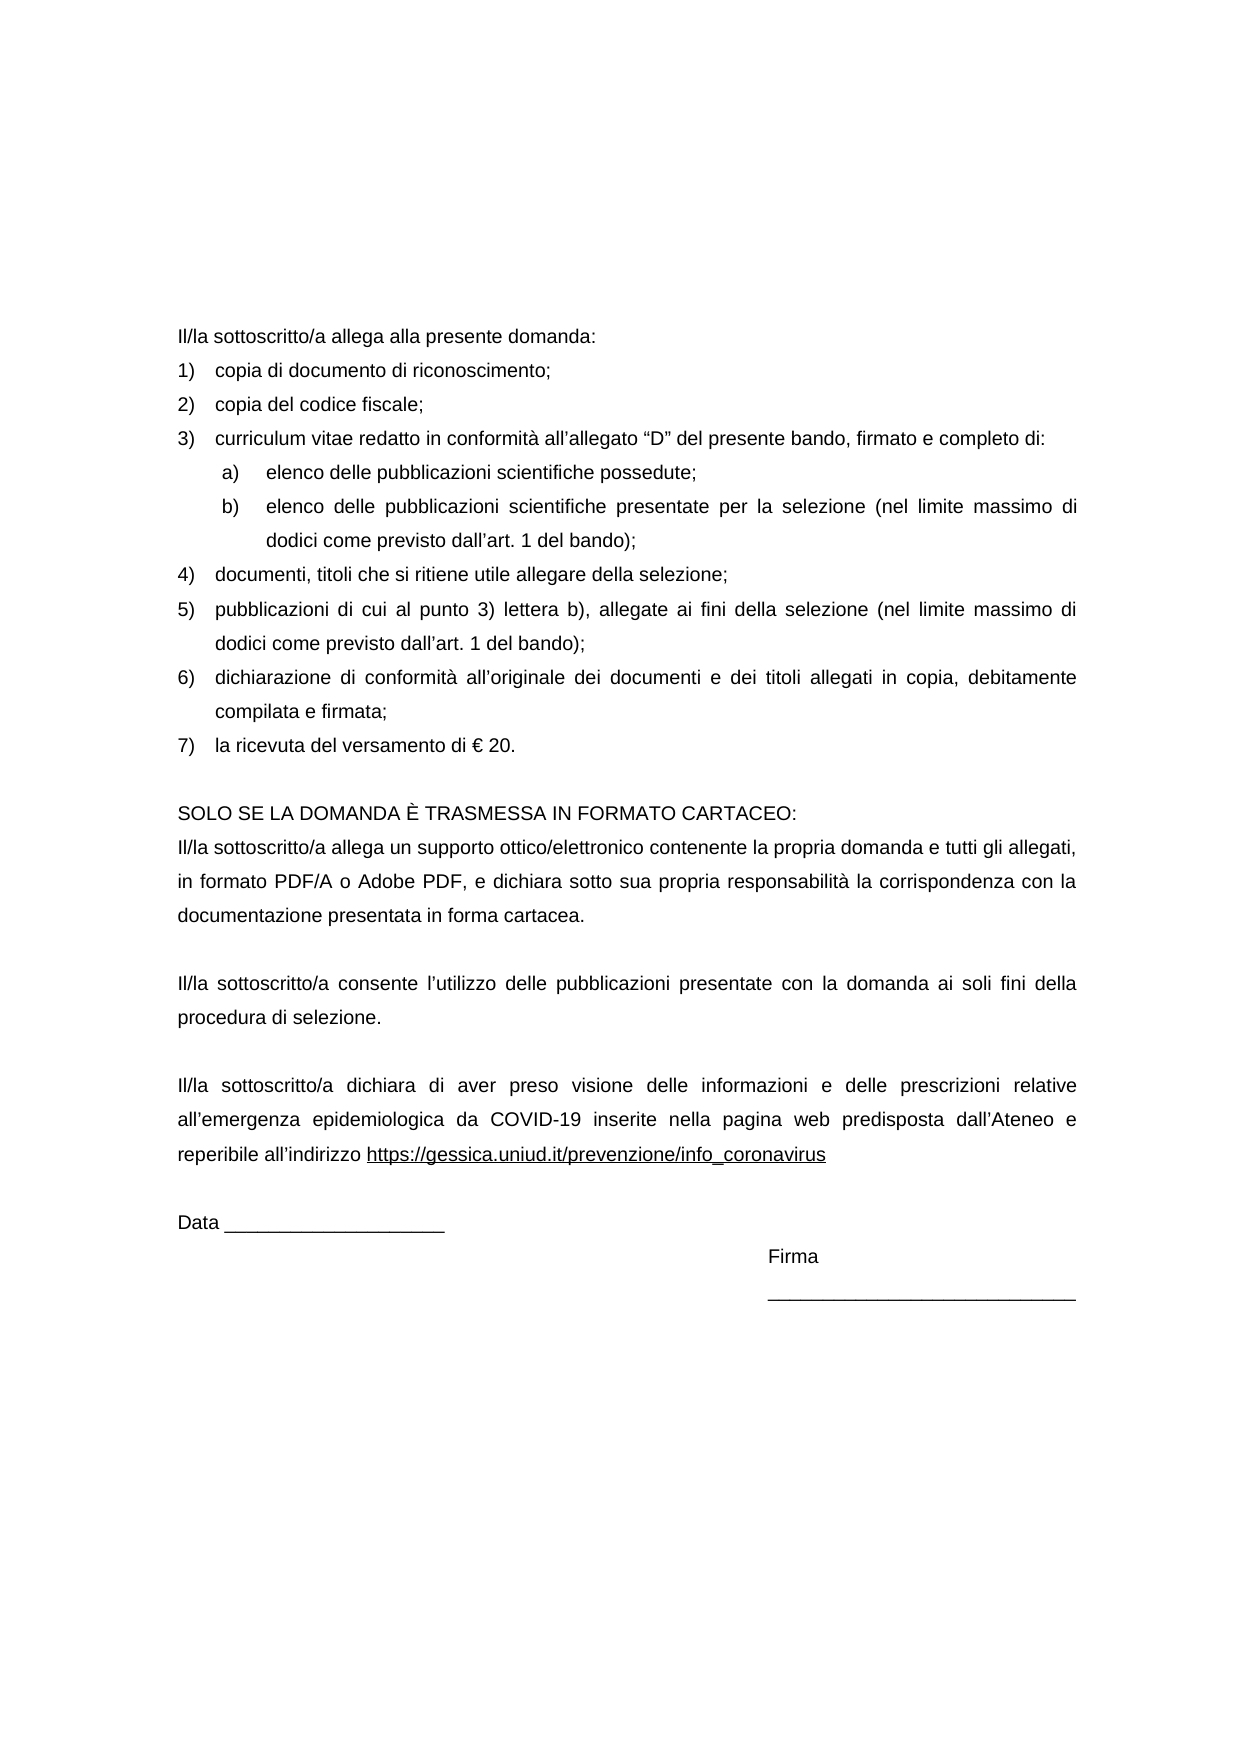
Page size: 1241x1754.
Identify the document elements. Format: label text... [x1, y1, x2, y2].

list documenti, titoli che si ritiene utile allegare della selezione; [177, 563, 1078, 586]
list la ricevuta del versamento di € 20. [177, 734, 1078, 756]
text Il/la sottoscritto/a dichiara di aver preso visione delle informazioni e delle prescrizioni relative all’emergenza epidemiologica da COVID-19 inserite nella pagina web predisposta dall’Ateneo e reperibile all’indirizzo https://gessica.uniud.it/prevenzione/info_coronavirus [177, 1074, 1078, 1165]
text Il/la sottoscritto/a consente l’utilizzo delle pubblicazioni presentate con la domanda ai soli fini della procedura di selezione. [177, 972, 1078, 1029]
text Il/la sottoscritto/a allega alla presente domanda: [177, 325, 1078, 348]
text Data ____________________ [177, 1211, 1078, 1233]
text Firma ____________________________ [768, 1244, 1078, 1301]
list copia del codice fiscale; [177, 393, 1078, 416]
list pubblicazioni di cui al punto 3) lettera b), allegate ai fini della selezione (nel limite massimo di dodici come previsto dall’art. 1 del bando); [177, 597, 1078, 654]
list copia di documento di riconoscimento; [177, 359, 1078, 382]
list dichiarazione di conformità all’originale dei documenti e dei titoli allegati in copia, debitamente compilata e firmata; [177, 666, 1078, 722]
list curriculum vitae redatto in conformità all’allegato “D” del presente bando, firmato e completo di: [177, 427, 1078, 450]
list elenco delle pubblicazioni scientifiche presentate per la selezione (nel limite massimo di dodici come previsto dall’art. 1 del bando); [222, 495, 1078, 552]
text Il/la sottoscritto/a allega un supporto ottico/elettronico contenente la propria domanda e tutti gli allegati, in formato PDF/A o Adobe PDF, e dichiara sotto sua propria responsabilità la corrispondenza con la documentazione presentata in forma cartacea. [177, 836, 1078, 927]
list elenco delle pubblicazioni scientifiche possedute; [222, 461, 1078, 484]
text SOLO SE LA DOMANDA È TRASMESSA IN FORMATO CARTACEO: [177, 802, 1078, 824]
